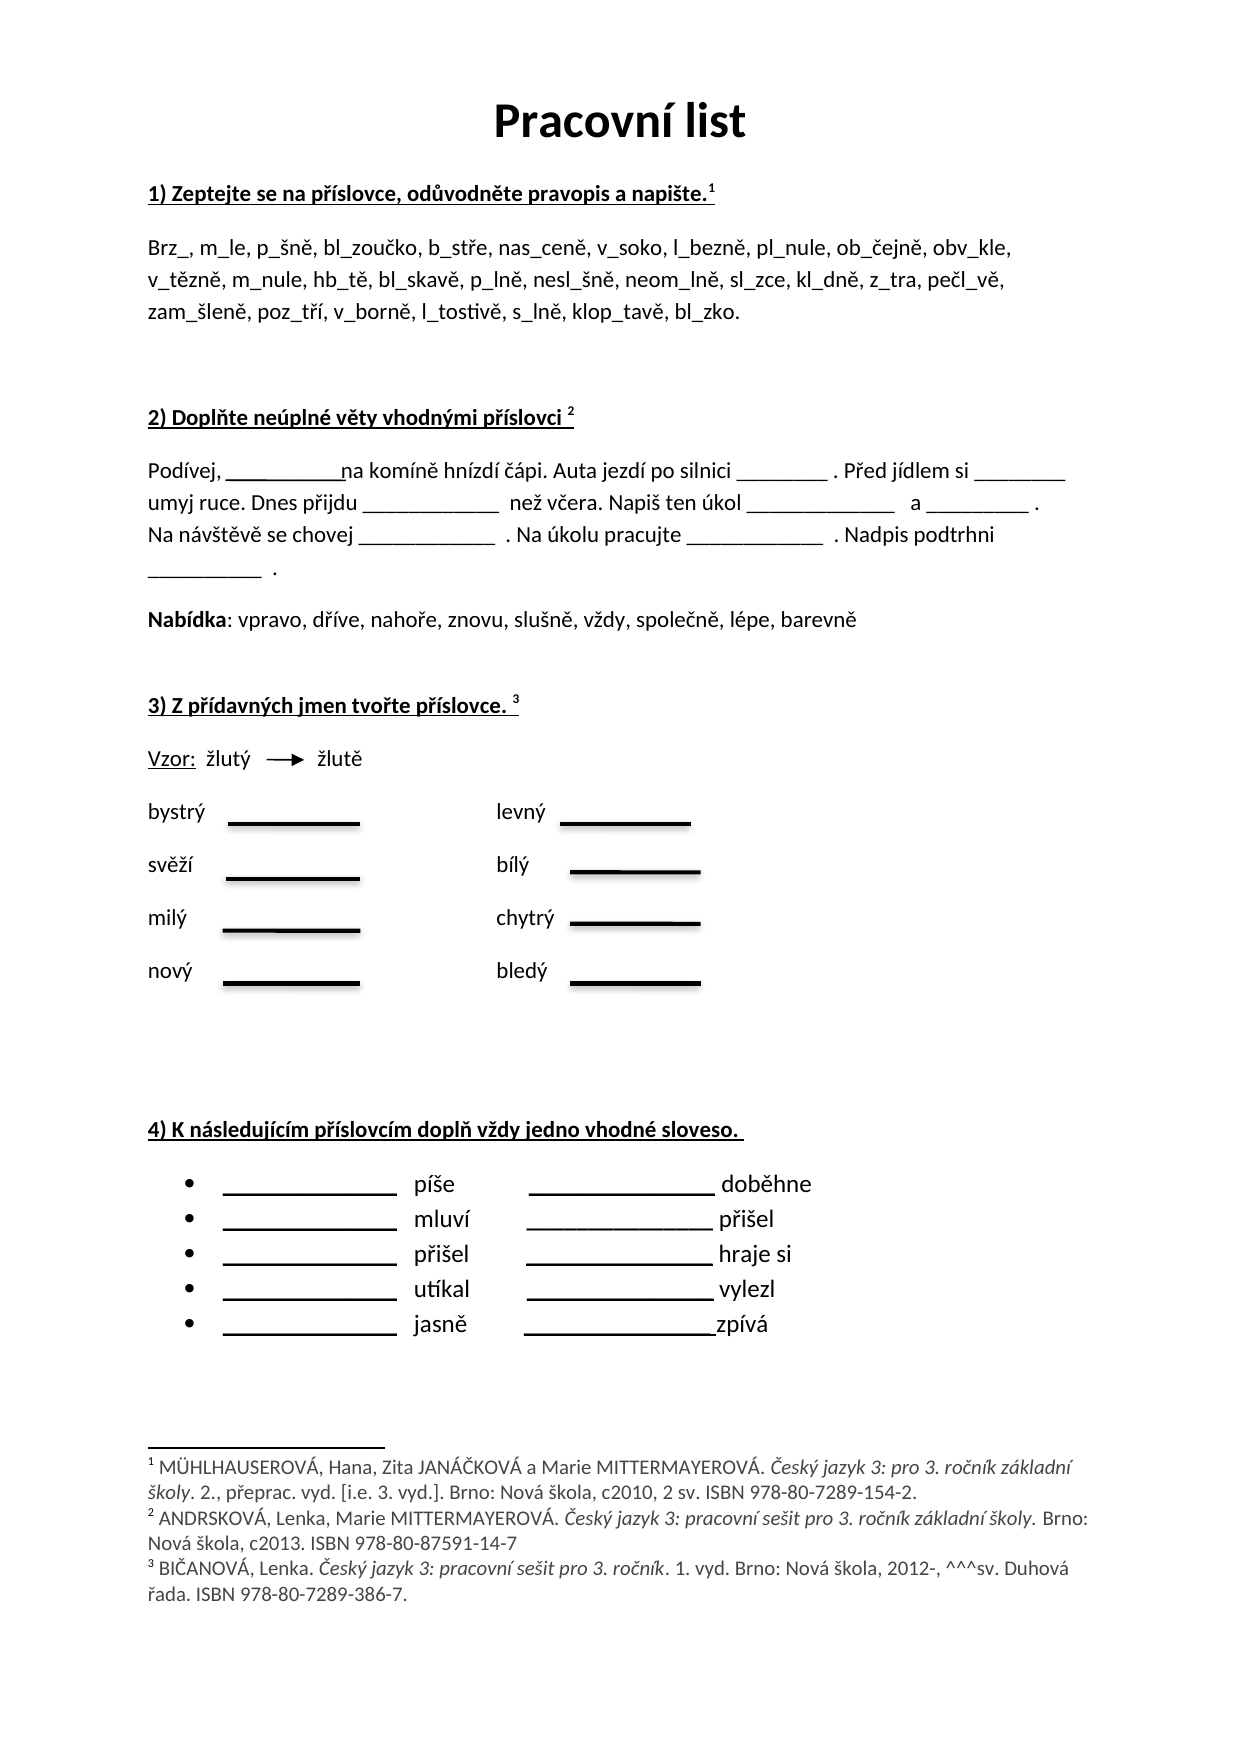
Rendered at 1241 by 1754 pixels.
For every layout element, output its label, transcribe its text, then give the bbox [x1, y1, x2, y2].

list ______________ utíkal _______________ vylezl [185, 1273, 1093, 1303]
text 1) Zeptejte se na příslovce, odůvodněte pravopis a napište. [148, 179, 1093, 208]
text 3) Z přídavných jmen tvořte příslovce. [148, 659, 1093, 719]
text bystrý levný [148, 797, 1093, 825]
text Nabídka: vpravo, dříve, nahoře, znovu, slušně, vždy, společně, lépe, barevně [148, 606, 1093, 634]
text milý chytrý [148, 903, 1093, 931]
text 2) Doplňte neúplné věty vhodnými příslovci [148, 403, 1093, 431]
text svěží bílý [148, 850, 1093, 878]
list ______________ mluví _______________ přišel [185, 1203, 1093, 1233]
list ______________ jasně _______________ zpívá [185, 1308, 1093, 1338]
text Podívej, __________na komíně hnízdí čápi. Auta jezdí po silnici ________ . Před jídlem si ________ umyj ruce. Dnes přijdu ____________ než včera. Napiš ten úkol _____________ a _________ . Na návštěvě se chovej ____________ . Na úkolu pracujte ____________ . Nadpis podtrhni __________ . [148, 456, 1093, 581]
text nový bledý [148, 956, 1093, 984]
text 4) K následujícím příslovcím doplň vždy jedno vhodné sloveso. [148, 1115, 1093, 1143]
list ______________ přišel _______________ hraje si [185, 1238, 1093, 1268]
text Vzor: žlutý žlutě [148, 744, 1093, 772]
list ______________ píše _______________ doběhne [185, 1168, 1093, 1198]
text Brz_, m_le, p_šně, bl_zoučko, b_stře, nas_ceně, v_soko, l_bezně, pl_nule, ob_čejně, obv_kle, v_tězně, m_nule, hb_tě, bl_skavě, p_lně, nesl_šně, neom_lně, sl_zce, kl_dně, z_tra, pečl_vě, zam_šleně, poz_tří, v_borně, l_tostivě, s_lně, klop_tavě, bl_zko. [148, 233, 1093, 325]
text Pracovní list [148, 89, 1093, 150]
